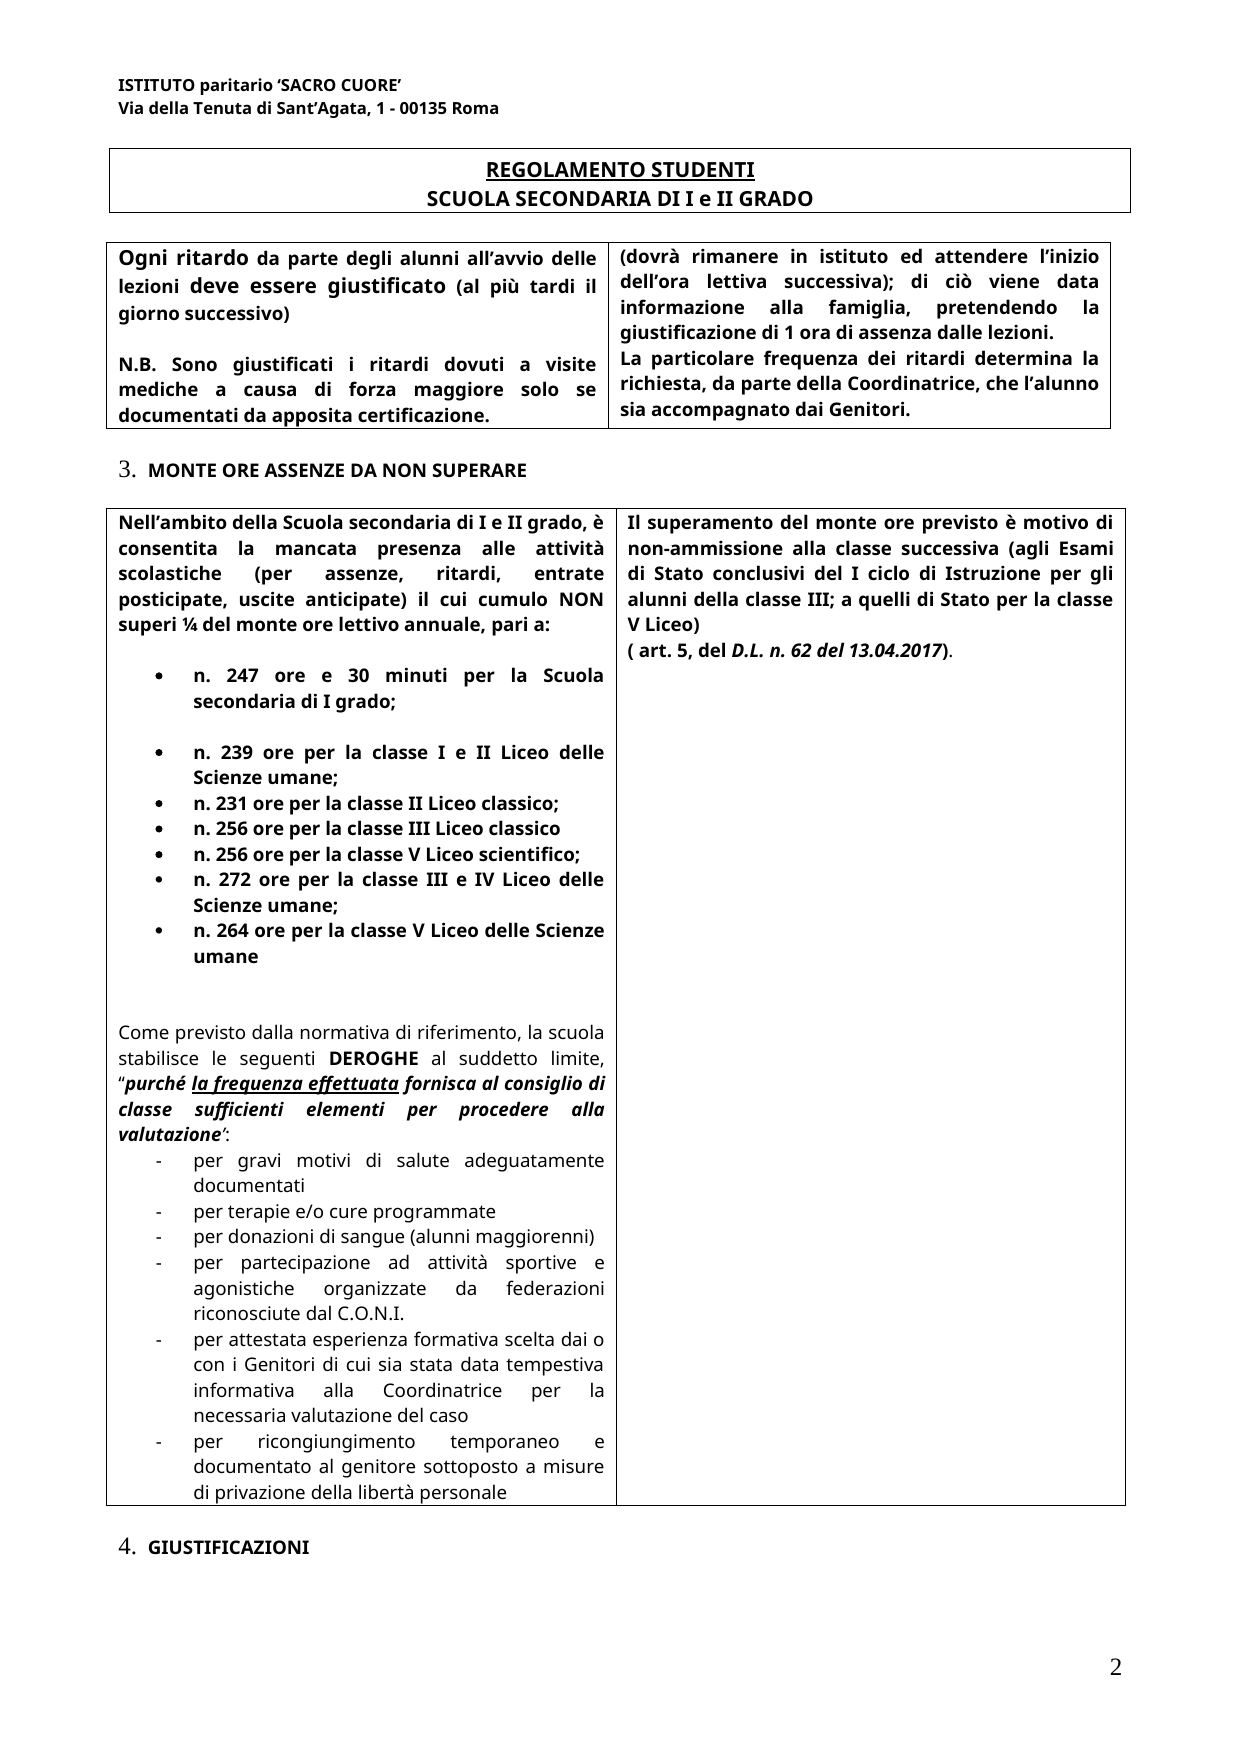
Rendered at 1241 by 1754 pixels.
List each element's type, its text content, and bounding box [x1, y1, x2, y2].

list MONTE ORE ASSENZE DA NON SUPERARE [118, 454, 1122, 483]
table_header Il superamento del monte ore previsto è motivo di non-ammissione alla classe successiva (agli Esami di Stato conclusivi del I ciclo di Istruzione per gli alunni della classe III; a quelli di Stato per la classe V Liceo) ( art. 5, del D.L. n. 62 del 13.04.2017). [617, 509, 1125, 1504]
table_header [609, 243, 1110, 427]
table_header Nell’ambito della Scuola secondaria di I e II grado, è consentita la mancata presenza alle attività scolastiche (per assenze, ritardi, entrate posticipate, uscite anticipate) il cui cumulo NON superi ¼ del monte ore lettivo annuale, pari a: n. 247 ore e 30 minuti per la Scuola secondaria di I grado; n. 239 ore per la classe I e II Liceo delle Scienze umane; n. 231 ore per la classe II Liceo classico; n. 256 ore per la classe III Liceo classico n. 256 ore per la classe V Liceo scientifico; n. 272 ore per la classe III e IV Liceo delle Scienze umane; n. 264 ore per la classe V Liceo delle Scienze umane Come previsto dalla normativa di riferimento, la scuola stabilisce le seguenti DEROGHE al suddetto limite, ‘‘purché la frequenza effettuata fornisca al consiglio di classe sufficienti elementi per procedere alla valutazione’: per gravi motivi di salute adeguatamente documentati per terapie e/o cure programmate per donazioni di sangue (alunni maggiorenni) per partecipazione ad attività sportive e agonistiche organizzate da federazioni riconosciute dal C.O.N.I. per attestata esperienza formativa scelta dai o con i Genitori di cui sia stata data tempestiva informativa alla Coordinatrice per la necessaria valutazione del caso per ricongiungimento temporaneo e documentato al genitore sottoposto a misure di privazione della libertà personale [107, 509, 616, 1504]
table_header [107, 243, 608, 427]
list GIUSTIFICAZIONI [118, 1531, 1122, 1560]
